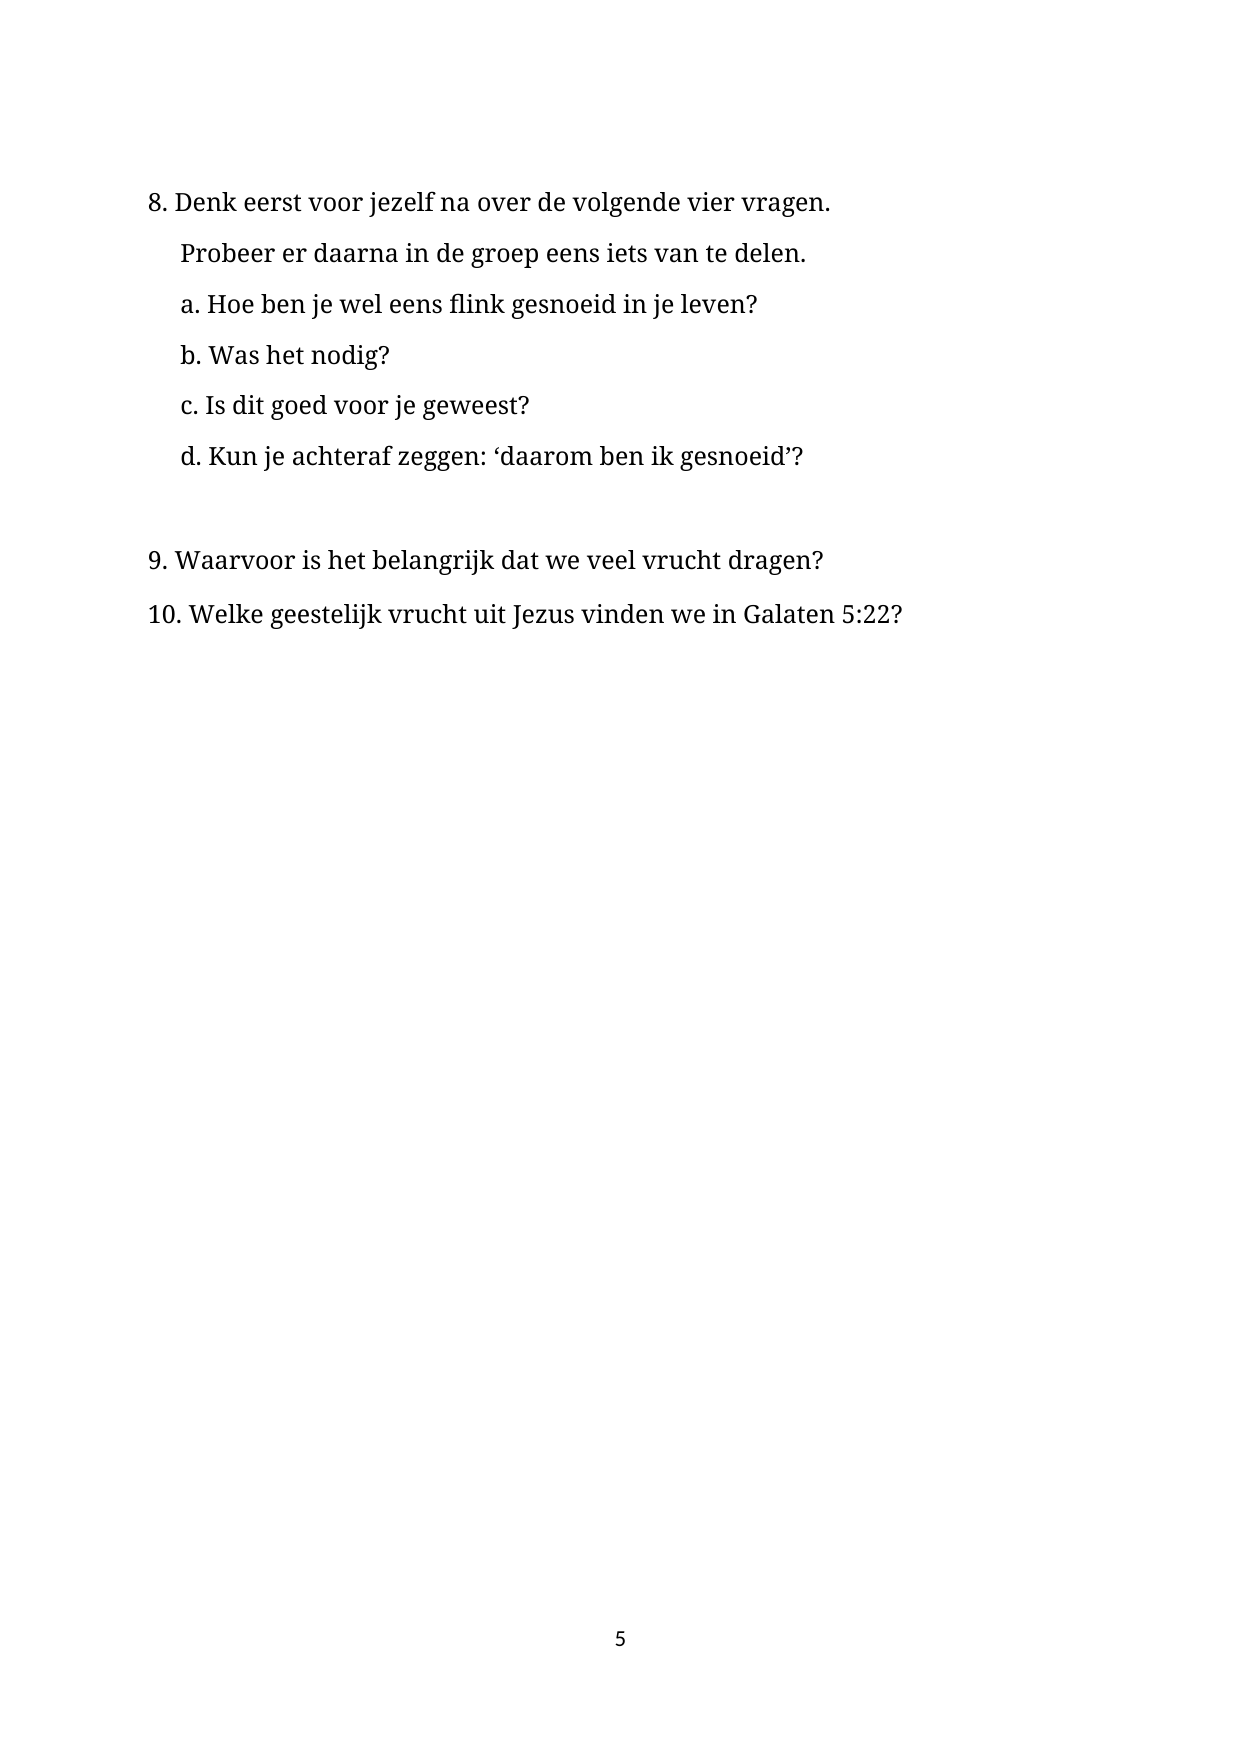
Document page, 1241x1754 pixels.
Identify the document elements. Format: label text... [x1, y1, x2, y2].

text c. Is dit goed voor je geweest? [148, 388, 1093, 422]
text 8. Denk eerst voor jezelf na over de volgende vier vragen. [148, 185, 1093, 219]
text 10. Welke geestelijk vrucht uit Jezus vinden we in Galaten 5:22? [148, 596, 1093, 630]
text a. Hoe ben je wel eens flink gesnoeid in je leven? [148, 287, 1093, 321]
text b. Was het nodig? [148, 337, 1093, 371]
text Probeer er daarna in de groep eens iets van te delen. [148, 236, 1093, 270]
text 9. Waarvoor is het belangrijk dat we veel vrucht dragen? [148, 543, 1093, 577]
text d. Kun je achteraf zeggen: ‘daarom ben ik gesnoeid’? [148, 439, 1093, 473]
